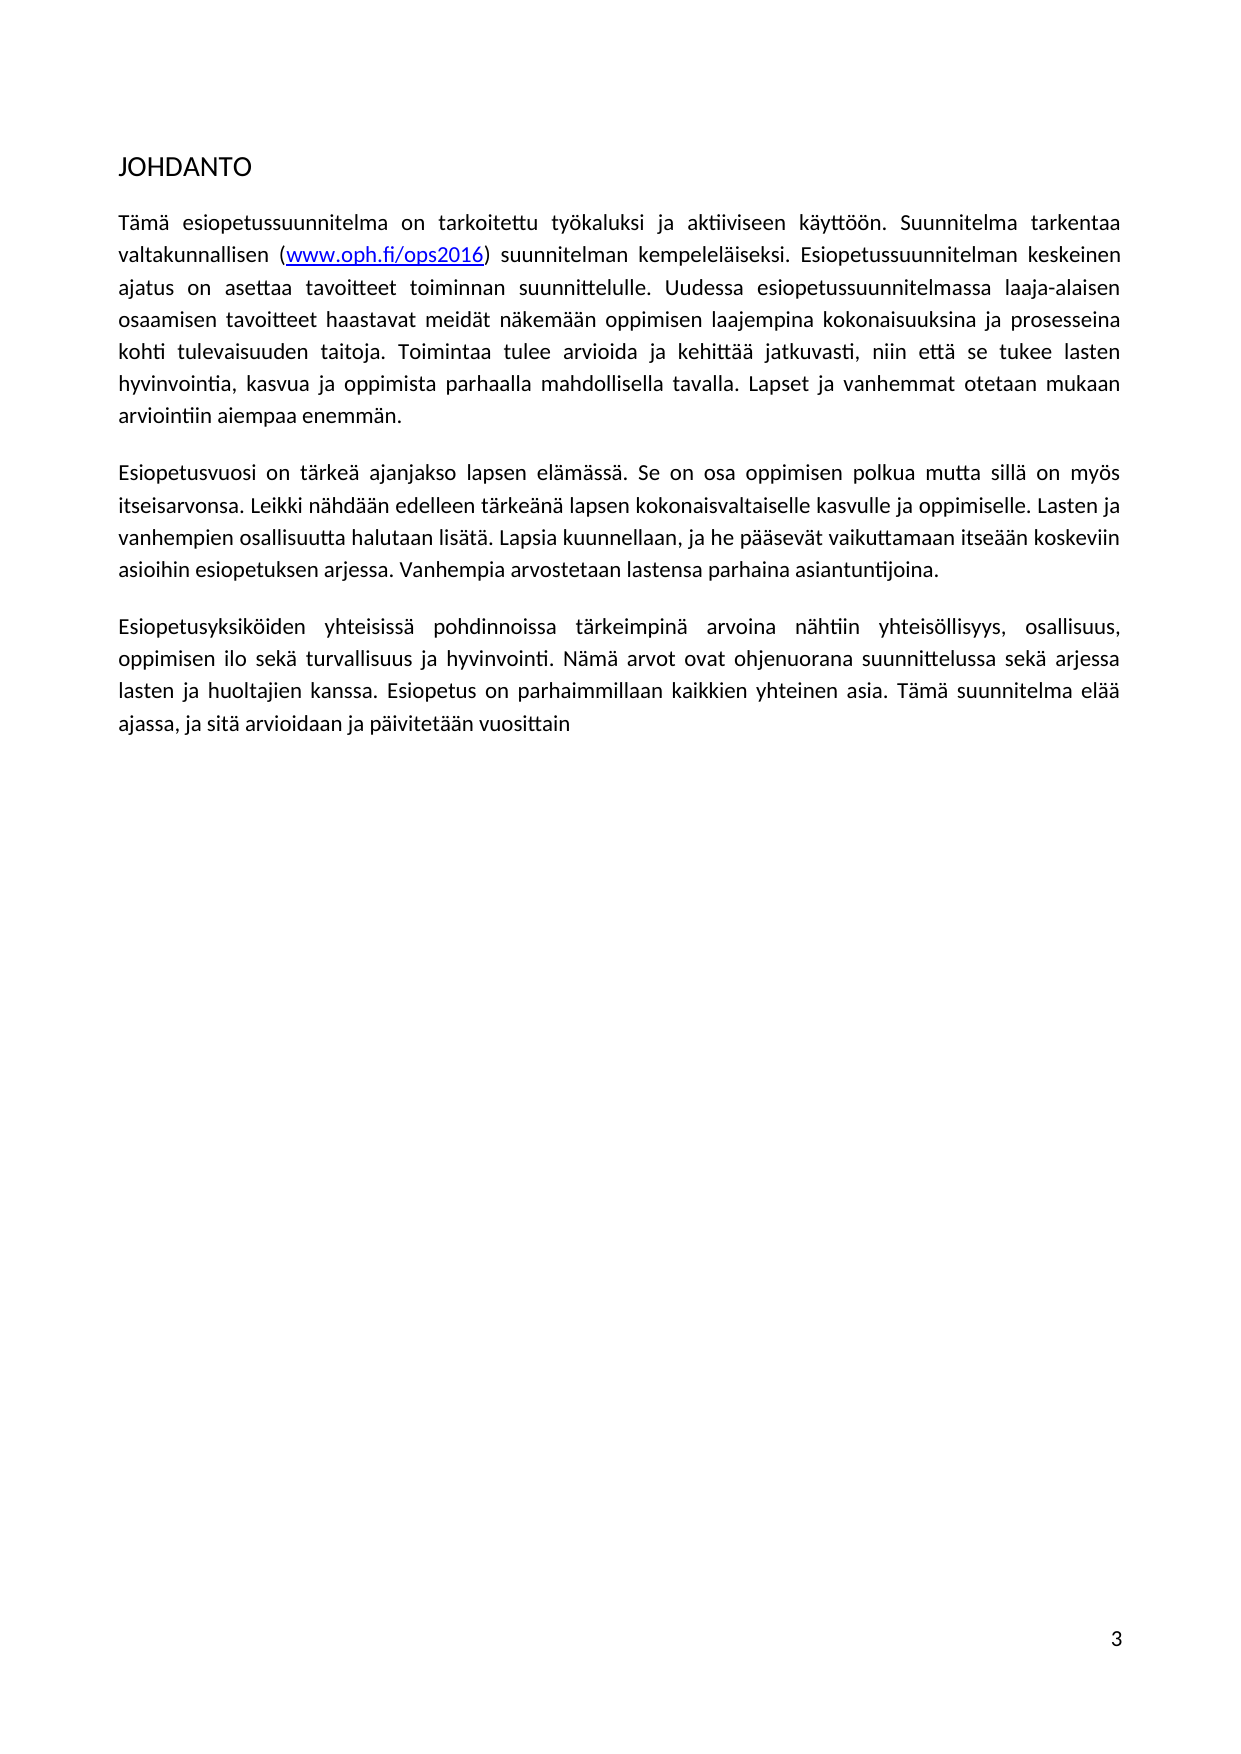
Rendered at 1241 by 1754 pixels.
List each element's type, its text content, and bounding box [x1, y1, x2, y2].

text Esiopetusvuosi on tärkeä ajanjakso lapsen elämässä. Se on osa oppimisen polkua mutta sillä on myös itseisarvonsa. Leikki nähdään edelleen tärkeänä lapsen kokonaisvaltaiselle kasvulle ja oppimiselle. Lasten ja vanhempien osallisuutta halutaan lisätä. Lapsia kuunnellaan, ja he pääsevät vaikuttamaan itseään koskeviin asioihin esiopetuksen arjessa. Vanhempia arvostetaan lastensa parhaina asiantuntijoina. [118, 458, 1122, 583]
text Esiopetusyksiköiden yhteisissä pohdinnoissa tärkeimpinä arvoina nähtiin yhteisöllisyys, osallisuus, oppimisen ilo sekä turvallisuus ja hyvinvointi. Nämä arvot ovat ohjenuorana suunnittelussa sekä arjessa lasten ja huoltajien kanssa. Esiopetus on parhaimmillaan kaikkien yhteinen asia. Tämä suunnitelma elää ajassa, ja sitä arvioidaan ja päivitetään vuosittain [118, 612, 1122, 737]
text Tämä esiopetussuunnitelma on tarkoitettu työkaluksi ja aktiiviseen käyttöön. Suunnitelma tarkentaa valtakunnallisen (www.oph.fi/ops2016) suunnitelman kempeleläiseksi. Esiopetussuunnitelman keskeinen ajatus on asettaa tavoitteet toiminnan suunnittelulle. Uudessa esiopetussuunnitelmassa laaja-alaisen osaamisen tavoitteet haastavat meidät näkemään oppimisen laajempina kokonaisuuksina ja prosesseina kohti tulevaisuuden taitoja. Toimintaa tulee arvioida ja kehittää jatkuvasti, niin että se tukee lasten hyvinvointia, kasvua ja oppimista parhaalla mahdollisella tavalla. Lapset ja vanhemmat otetaan mukaan arviointiin aiempaa enemmän. [118, 208, 1122, 429]
text JOHDANTO [118, 148, 1122, 183]
